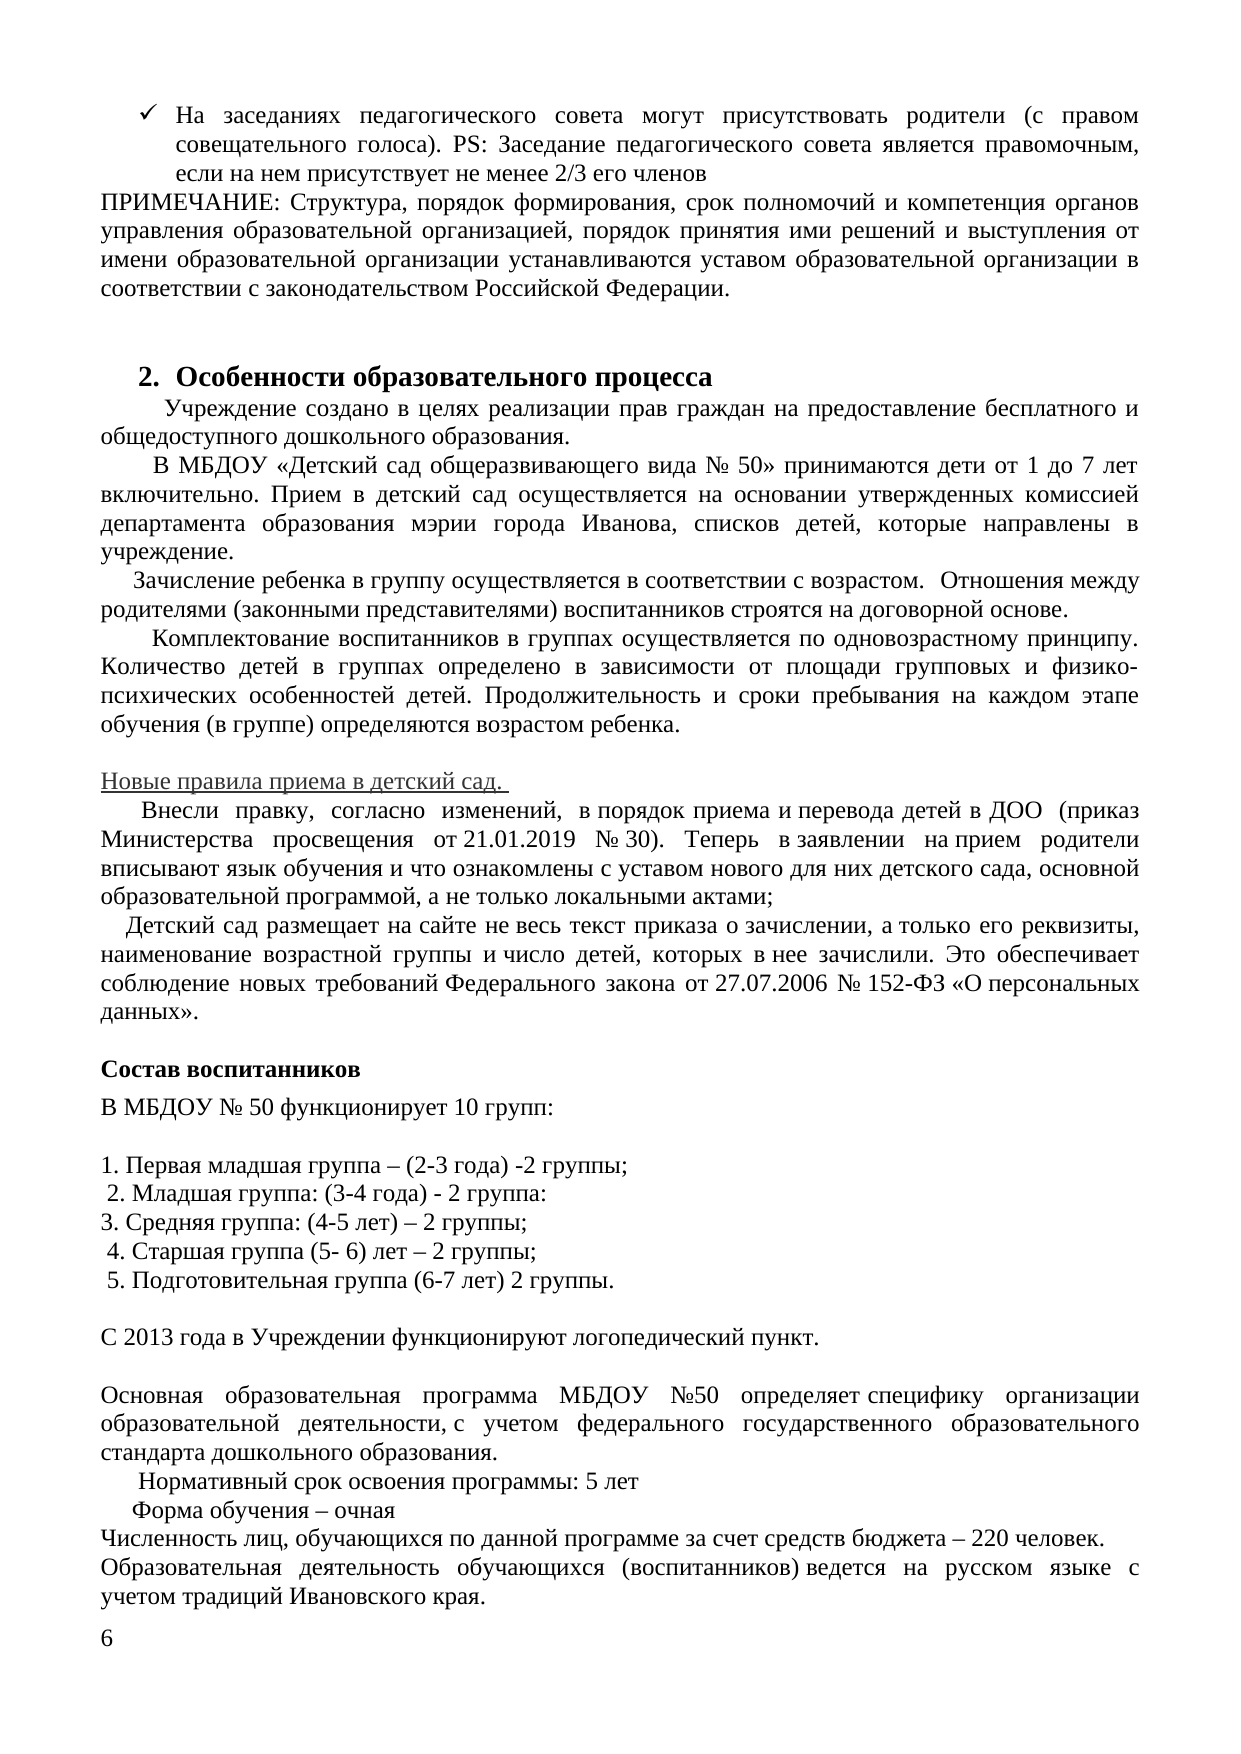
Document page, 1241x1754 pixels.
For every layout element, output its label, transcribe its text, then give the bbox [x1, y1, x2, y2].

text 5. Подготовительная группа (6-7 лет) 2 группы. [100, 1265, 1140, 1293]
text 4. Старшая группа (5- 6) лет – 2 группы; [100, 1236, 1140, 1265]
text 2. Младшая группа: (3-4 года) - 2 группа: [100, 1178, 1140, 1207]
list Особенности образовательного процесса [138, 359, 1140, 393]
text В МБДОУ № 50 функционирует 10 групп: [100, 1092, 1140, 1121]
text 1. Первая младшая группа – (2-3 года) -2 группы; [100, 1150, 1140, 1178]
text Основная образовательная программа МБДОУ №50 определяет специфику организации образовательной деятельности, с учетом федерального государственного образовательного стандарта дошкольного образования. [100, 1380, 1140, 1466]
text Внесли правку, согласно изменений, в порядок приема и перевода детей в ДОО (приказ Министерства просвещения от 21.01.2019 № 30). Теперь в заявлении на прием родители вписывают язык обучения и что ознакомлены с уставом нового для них детского сада, основной образовательной программой, а не только локальными актами; [100, 795, 1140, 910]
text Учреждение создано в целях реализации прав граждан на предоставление бесплатного и общедоступного дошкольного образования. [100, 393, 1140, 450]
text Состав воспитанников [100, 1054, 1140, 1083]
text Детский сад размещает на сайте не весь текст приказа о зачислении, а только его реквизиты, наименование возрастной группы и число детей, которых в нее зачислили. Это обеспечивает соблюдение новых требований Федерального закона от 27.07.2006 № 152-ФЗ «О персональных данных». [100, 910, 1140, 1025]
text Форма обучения – очная [100, 1495, 1140, 1523]
list На заседаниях педагогического совета могут присутствовать родители (с правом совещательного голоса). PS: Заседание педагогического совета является правомочным, если на нем присутствует не менее 2/3 его членов [138, 100, 1140, 187]
text ПРИМЕЧАНИЕ: Структура, порядок формирования, срок полномочий и компетенция органов управления образовательной организацией, порядок принятия ими решений и выступления от имени образовательной организации устанавливаются уставом образовательной организации в соответствии с законодательством Российской Федерации. [100, 187, 1140, 302]
text В МБДОУ «Детский сад общеразвивающего вида № 50» принимаются дети от 1 до 7 лет включительно. Прием в детский сад осуществляется на основании утвержденных комиссией департамента образования мэрии города Иванова, списков детей, которые направлены в учреждение. [100, 450, 1140, 565]
text Комплектование воспитанников в группах осуществляется по одновозрастному принципу. Количество детей в группах определено в зависимости от площади групповых и физико-психических особенностей детей. Продолжительность и сроки пребывания на каждом этапе обучения (в группе) определяются возрастом ребенка. [100, 623, 1140, 738]
text Численность лиц, обучающихся по данной программе за счет средств бюджета – 220 человек. [100, 1523, 1140, 1552]
text Новые правила приема в детский сад. [100, 766, 1140, 795]
text Образовательная деятельность обучающихся (воспитанников) ведется на русском языке с учетом традиций Ивановского края. [100, 1552, 1140, 1610]
text 3. Средняя группа: (4-5 лет) – 2 группы; [100, 1207, 1140, 1236]
text Нормативный срок освоения программы: 5 лет [100, 1466, 1140, 1495]
text С 2013 года в Учреждении функционируют логопедический пункт. [100, 1322, 1140, 1351]
text Зачисление ребенка в группу осуществляется в соответствии с возрастом. Отношения между родителями (законными представителями) воспитанников строятся на договорной основе. [100, 565, 1140, 623]
